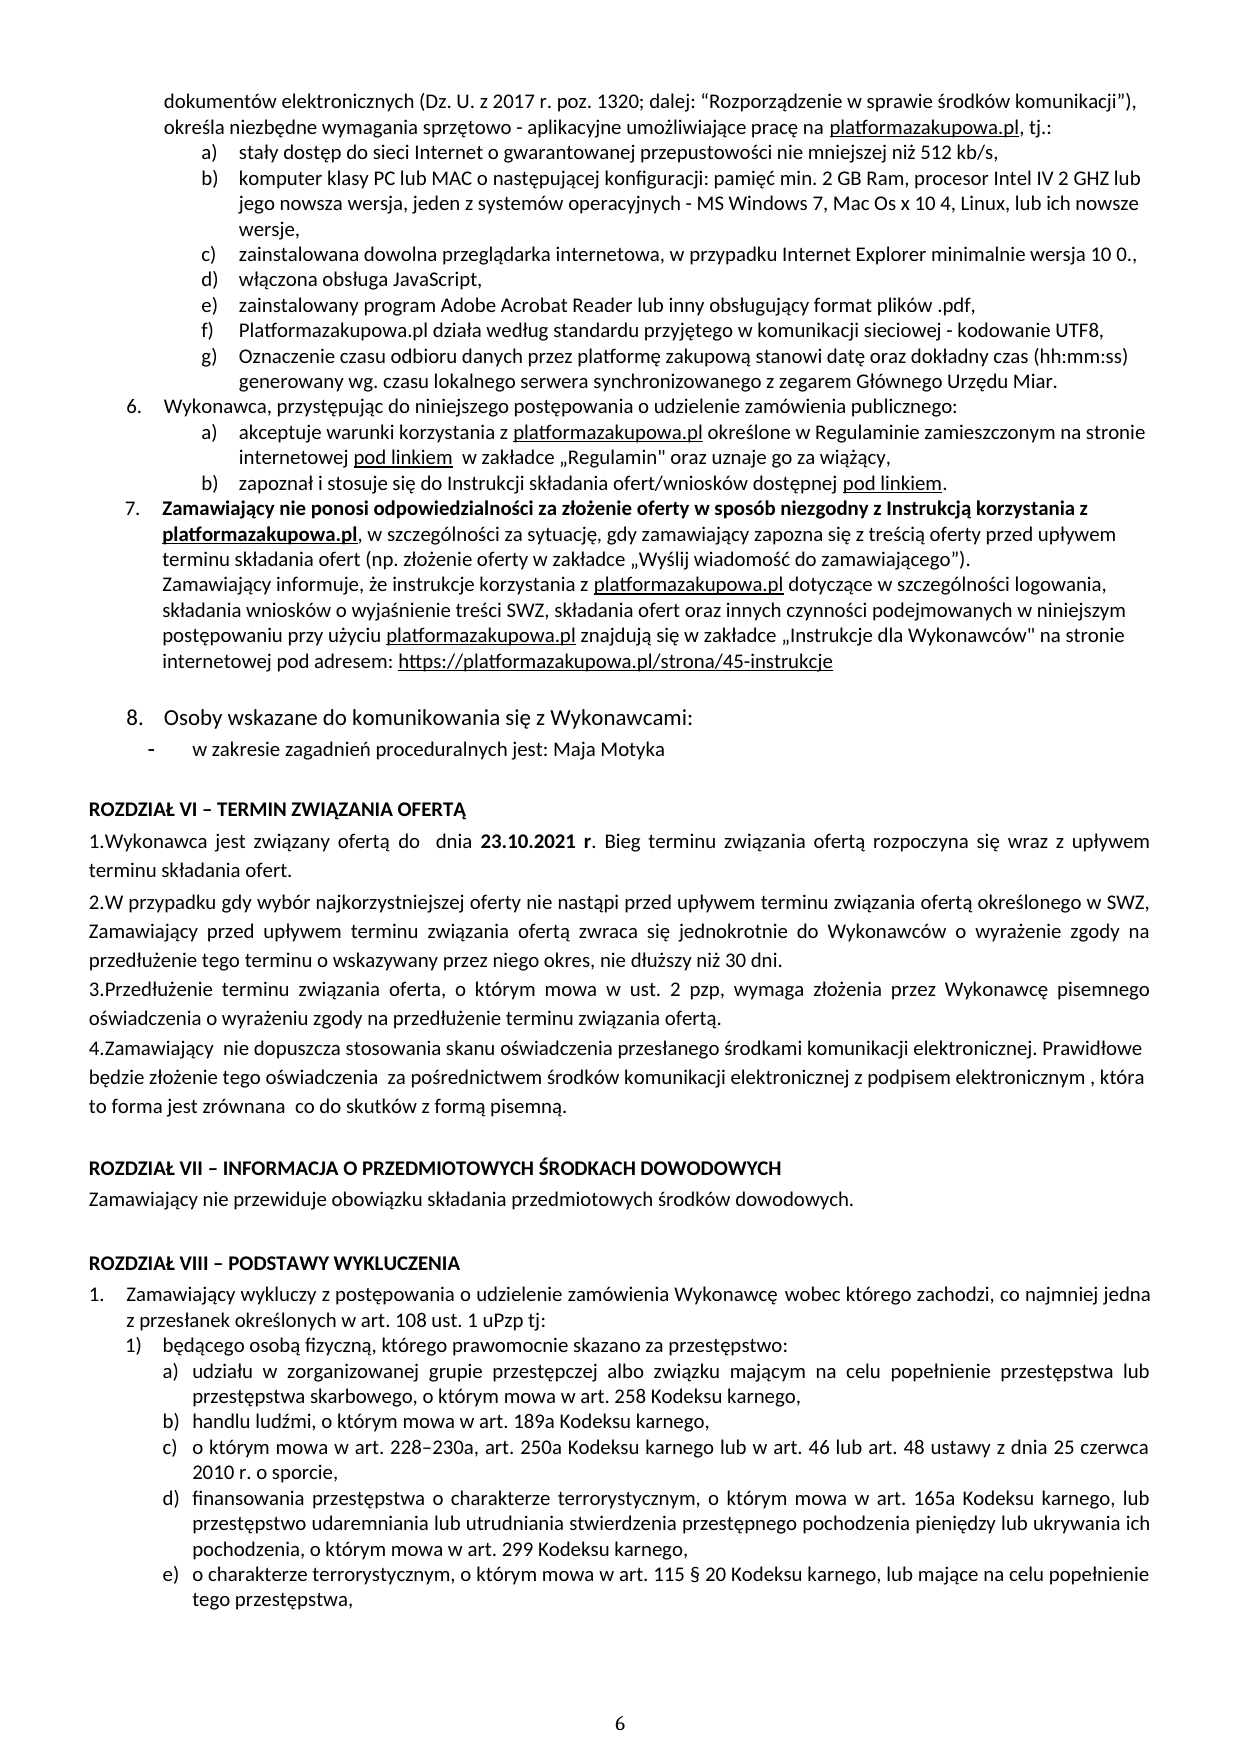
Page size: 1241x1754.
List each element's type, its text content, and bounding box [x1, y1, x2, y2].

text 4.Zamawiający nie dopuszcza stosowania skanu oświadczenia przesłanego środkami komunikacji elektronicznej. Prawidłowe będzie złożenie tego oświadczenia za pośrednictwem środków komunikacji elektronicznej z podpisem elektronicznym , która to forma jest zrównana co do skutków z formą pisemną. [89, 1035, 1152, 1118]
list handlu ludźmi, o którym mowa w art. 189a Kodeksu karnego, [162, 1409, 1152, 1434]
text 1.Wykonawca jest związany ofertą do dnia 23.10.2021 r. Bieg terminu związania ofertą rozpoczyna się wraz z upływem terminu składania ofert. [89, 828, 1152, 883]
list komputer klasy PC lub MAC o następującej konfiguracji: pamięć min. 2 GB Ram, procesor Intel IV 2 GHZ lub jego nowsza wersja, jeden z systemów operacyjnych - MS Windows 7, Mac Os x 10 4, Linux, lub ich nowsze wersje, [201, 165, 1152, 241]
list zapoznał i stosuje się do Instrukcji składania ofert/wniosków dostępnej pod linkiem. [201, 470, 1152, 495]
list w zakresie zagadnień proceduralnych jest: Maja Motyka [148, 736, 1152, 761]
text ROZDZIAŁ VI – TERMIN ZWIĄZANIA OFERTĄ [89, 796, 1152, 822]
list będącego osobą fizyczną, którego prawomocnie skazano za przestępstwo: [125, 1332, 1152, 1358]
list o którym mowa w art. 228–230a, art. 250a Kodeksu karnego lub w art. 46 lub art. 48 ustawy z dnia 25 czerwca 2010 r. o sporcie, [162, 1434, 1152, 1485]
text Zamawiający nie przewiduje obowiązku składania przedmiotowych środków dowodowych. [89, 1187, 1152, 1212]
text ROZDZIAŁ VIII – PODSTAWY WYKLUCZENIA [89, 1250, 1152, 1275]
text 3.Przedłużenie terminu związania oferta, o którym mowa w ust. 2 pzp, wymaga złożenia przez Wykonawcę pisemnego oświadczenia o wyrażeniu zgody na przedłużenie terminu związania ofertą. [89, 976, 1152, 1031]
list Zamawiający nie ponosi odpowiedzialności za złożenie oferty w sposób niezgodny z Instrukcją korzystania z platformazakupowa.pl, w szczególności za sytuację, gdy zamawiający zapozna się z treścią oferty przed upływem terminu składania ofert (np. złożenie oferty w zakładce „Wyślij wiadomość do zamawiającego”). Zamawiający informuje, że instrukcje korzystania z platformazakupowa.pl dotyczące w szczególności logowania, składania wniosków o wyjaśnienie treści SWZ, składania ofert oraz innych czynności podejmowanych w niniejszym postępowaniu przy użyciu platformazakupowa.pl znajdują się w zakładce „Instrukcje dla Wykonawców" na stronie internetowej pod adresem: https://platformazakupowa.pl/strona/45-instrukcje [124, 495, 1152, 673]
list Osoby wskazane do komunikowania się z Wykonawcami: [126, 703, 1152, 731]
list zainstalowana dowolna przeglądarka internetowa, w przypadku Internet Explorer minimalnie wersja 10 0., [201, 241, 1152, 267]
list Wykonawca, przystępując do niniejszego postępowania o udzielenie zamówienia publicznego: [126, 394, 1152, 419]
list udziału w zorganizowanej grupie przestępczej albo związku mającym na celu popełnienie przestępstwa lub przestępstwa skarbowego, o którym mowa w art. 258 Kodeksu karnego, [162, 1358, 1152, 1409]
list o charakterze terrorystycznym, o którym mowa w art. 115 § 20 Kodeksu karnego, lub mające na celu popełnienie tego przestępstwa, [162, 1561, 1152, 1612]
list włączona obsługa JavaScript, [201, 267, 1152, 292]
list Zamawiający wykluczy z postępowania o udzielenie zamówienia Wykonawcę wobec którego zachodzi, co najmniej jedna z przesłanek określonych w art. 108 ust. 1 uPzp tj: [89, 1282, 1152, 1332]
list finansowania przestępstwa o charakterze terrorystycznym, o którym mowa w art. 165a Kodeksu karnego, lub przestępstwo udaremniania lub utrudniania stwierdzenia przestępnego pochodzenia pieniędzy lub ukrywania ich pochodzenia, o którym mowa w art. 299 Kodeksu karnego, [162, 1485, 1152, 1561]
text 2.W przypadku gdy wybór najkorzystniejszej oferty nie nastąpi przed upływem terminu związania ofertą określonego w SWZ, Zamawiający przed upływem terminu związania ofertą zwraca się jednokrotnie do Wykonawców o wyrażenie zgody na przedłużenie tego terminu o wskazywany przez niego okres, nie dłuższy niż 30 dni. [89, 889, 1152, 973]
list Platformazakupowa.pl działa według standardu przyjętego w komunikacji sieciowej - kodowanie UTF8, [201, 317, 1152, 343]
list Oznaczenie czasu odbioru danych przez platformę zakupową stanowi datę oraz dokładny czas (hh:mm:ss) generowany wg. czasu lokalnego serwera synchronizowanego z zegarem Głównego Urzędu Miar. [201, 343, 1152, 394]
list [126, 89, 1152, 139]
list stały dostęp do sieci Internet o gwarantowanej przepustowości nie mniejszej niż 512 kb/s, [201, 139, 1152, 165]
list zainstalowany program Adobe Acrobat Reader lub inny obsługujący format plików .pdf, [201, 292, 1152, 317]
list akceptuje warunki korzystania z platformazakupowa.pl określone w Regulaminie zamieszczonym na stronie internetowej pod linkiem w zakładce „Regulamin" oraz uznaje go za wiążący, [201, 419, 1152, 470]
text ROZDZIAŁ VII – INFORMACJA O PRZEDMIOTOWYCH ŚRODKACH DOWODOWYCH [89, 1155, 1152, 1180]
